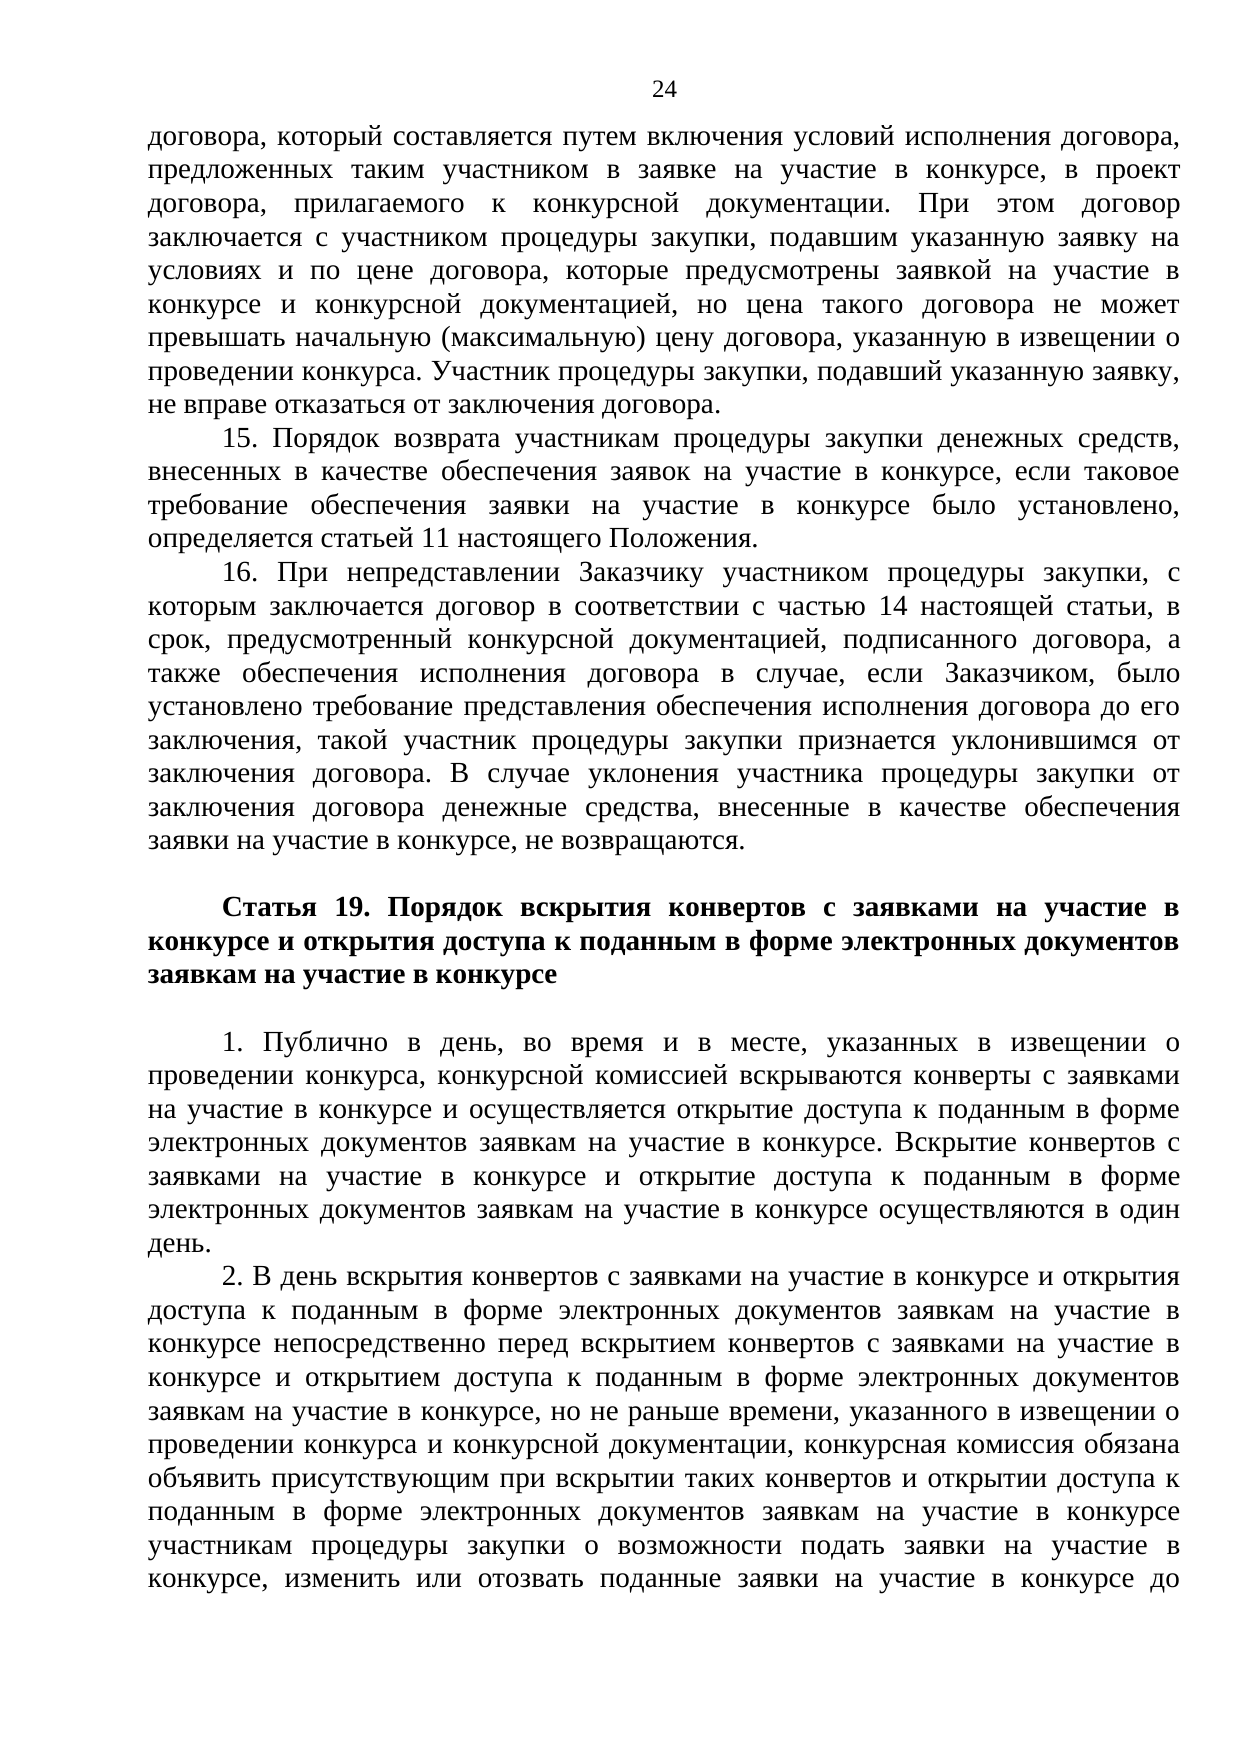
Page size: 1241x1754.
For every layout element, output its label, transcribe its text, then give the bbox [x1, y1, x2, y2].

text 15. Порядок возврата участникам процедуры закупки денежных средств, внесенных в качестве обеспечения заявок на участие в конкурсе, если таковое требование обеспечения заявки на участие в конкурсе было установлено, определяется статьей 11 настоящего Положения. [148, 420, 1181, 554]
subtitle Статья 19. Порядок вскрытия конвертов с заявками на участие в конкурсе и открытия доступа к поданным в форме электронных документов заявкам на участие в конкурсе [148, 889, 1181, 990]
text 16. При непредставлении Заказчику участником процедуры закупки, с которым заключается договор в соответствии с частью 14 настоящей статьи, в срок, предусмотренный конкурсной документацией, подписанного договора, а также обеспечения исполнения договора в случае, если Заказчиком, было установлено требование представления обеспечения исполнения договора до его заключения, такой участник процедуры закупки признается уклонившимся от заключения договора. В случае уклонения участника процедуры закупки от заключения договора денежные средства, внесенные в качестве обеспечения заявки на участие в конкурсе, не возвращаются. [148, 554, 1181, 856]
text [148, 1258, 1181, 1594]
text 1. Публично в день, во время и в месте, указанных в извещении о проведении конкурса, конкурсной комиссией вскрываются конверты с заявками на участие в конкурсе и осуществляется открытие доступа к поданным в форме электронных документов заявкам на участие в конкурсе. Вскрытие конвертов с заявками на участие в конкурсе и открытие доступа к поданным в форме электронных документов заявкам на участие в конкурсе осуществляются в один день. [148, 1024, 1181, 1258]
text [148, 118, 1181, 420]
